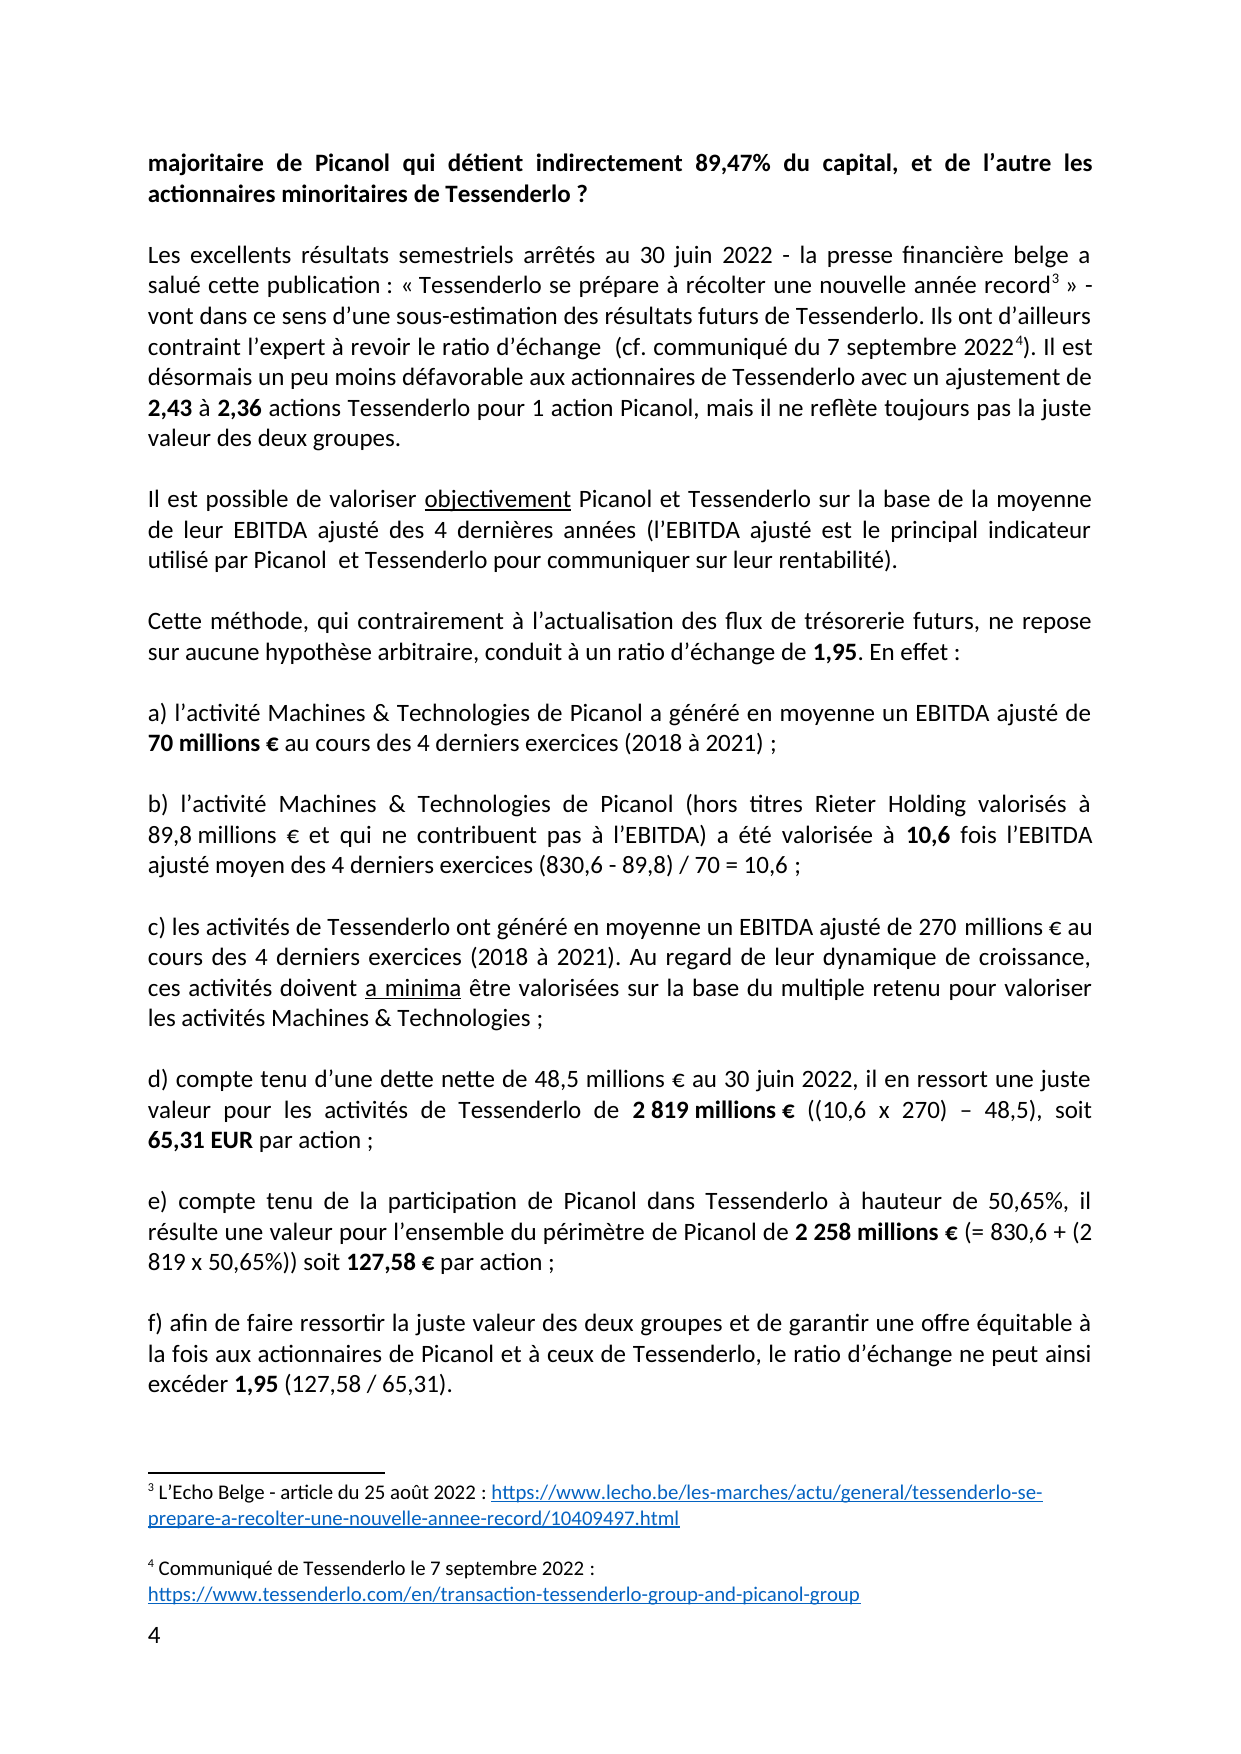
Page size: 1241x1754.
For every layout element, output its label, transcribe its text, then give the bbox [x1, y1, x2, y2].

text Cette méthode, qui contrairement à l’actualisation des flux de trésorerie futurs, ne repose sur aucune hypothèse arbitraire, conduit à un ratio d’échange de 1,95. En effet : [148, 605, 1093, 666]
text Il est possible de valoriser objectivement Picanol et Tessenderlo sur la base de la moyenne de leur EBITDA ajusté des 4 dernières années (l’EBITDA ajusté est le principal indicateur utilisé par Picanol et Tessenderlo pour communiquer sur leur rentabilité). [148, 483, 1093, 575]
text c) les activités de Tessenderlo ont généré en moyenne un EBITDA ajusté de 270 millions € au cours des 4 derniers exercices (2018 à 2021). Au regard de leur dynamique de croissance, ces activités doivent a minima être valorisées sur la base du multiple retenu pour valoriser les activités Machines & Technologies ; [148, 911, 1093, 1033]
text a) l’activité Machines & Technologies de Picanol a généré en moyenne un EBITDA ajusté de 70 millions € au cours des 4 derniers exercices (2018 à 2021) ; [148, 697, 1093, 758]
text f) afin de faire ressortir la juste valeur des deux groupes et de garantir une offre équitable à la fois aux actionnaires de Picanol et à ceux de Tessenderlo, le ratio d’échange ne peut ainsi excéder 1,95 (127,58 / 65,31). [148, 1307, 1093, 1399]
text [148, 148, 1093, 209]
text b) l’activité Machines & Technologies de Picanol (hors titres Rieter Holding valorisés à 89,8 millions € et qui ne contribuent pas à l’EBITDA) a été valorisée à 10,6 fois l’EBITDA ajusté moyen des 4 derniers exercices (830,6 - 89,8) / 70 = 10,6 ; [148, 788, 1093, 880]
text Les excellents résultats semestriels arrêtés au 30 juin 2022 - la presse financière belge a salué cette publication : « Tessenderlo se prépare à récolter une nouvelle année record » - vont dans ce sens d’une sous-estimation des résultats futurs de Tessenderlo. Ils ont d’ailleurs contraint l’expert à revoir le ratio d’échange (cf. communiqué du 7 septembre 2022). Il est désormais un peu moins défavorable aux actionnaires de Tessenderlo avec un ajustement de 2,43 à 2,36 actions Tessenderlo pour 1 action Picanol, mais il ne reflète toujours pas la juste valeur des deux groupes. [148, 239, 1093, 453]
text e) compte tenu de la participation de Picanol dans Tessenderlo à hauteur de 50,65%, il résulte une valeur pour l’ensemble du périmètre de Picanol de 2 258 millions € (= 830,6 + (2 819 x 50,65%)) soit 127,58 € par action ; [148, 1185, 1093, 1277]
text d) compte tenu d’une dette nette de 48,5 millions € au 30 juin 2022, il en ressort une juste valeur pour les activités de Tessenderlo de 2 819 millions € ((10,6 x 270) – 48,5), soit 65,31 EUR par action ; [148, 1063, 1093, 1155]
